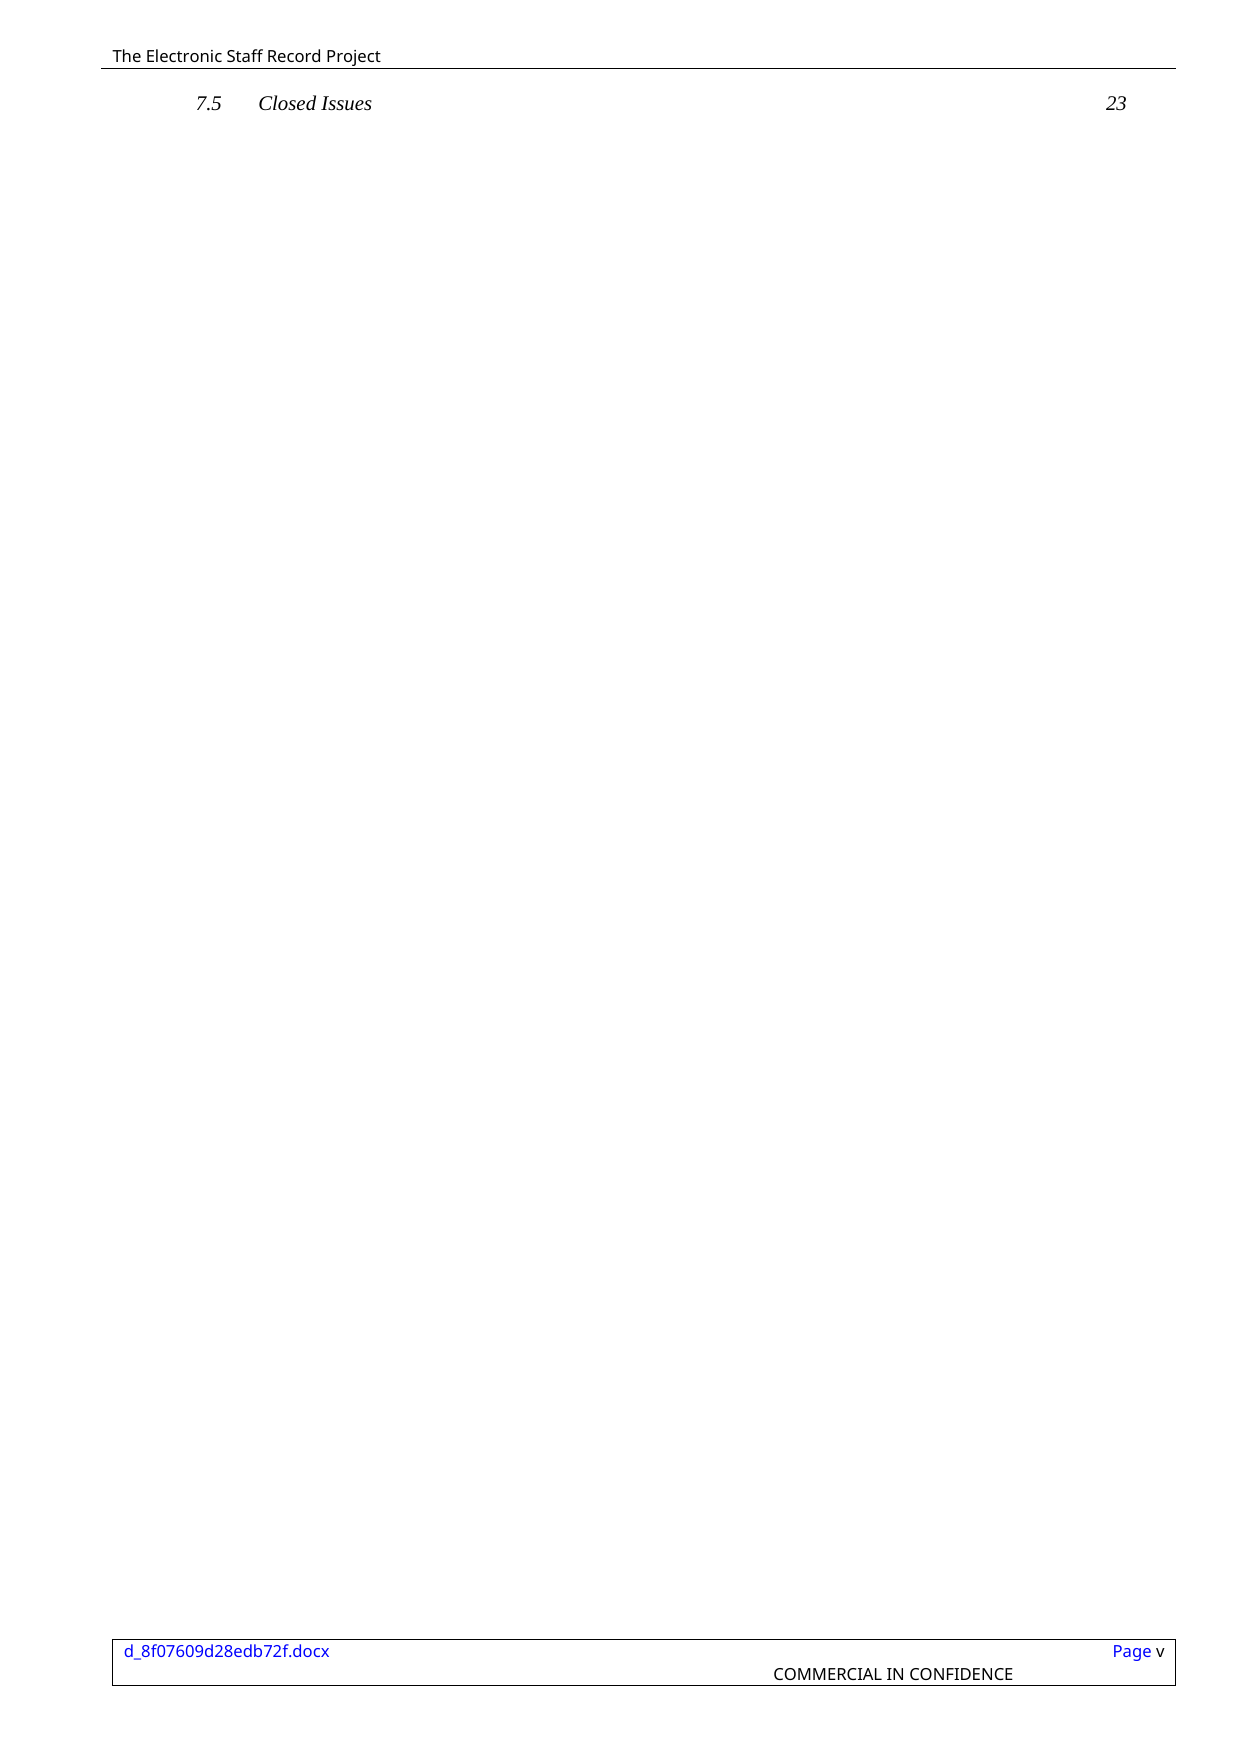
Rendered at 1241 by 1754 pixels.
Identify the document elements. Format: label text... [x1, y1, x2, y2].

text 7.5 Closed Issues 23 [196, 91, 1165, 115]
